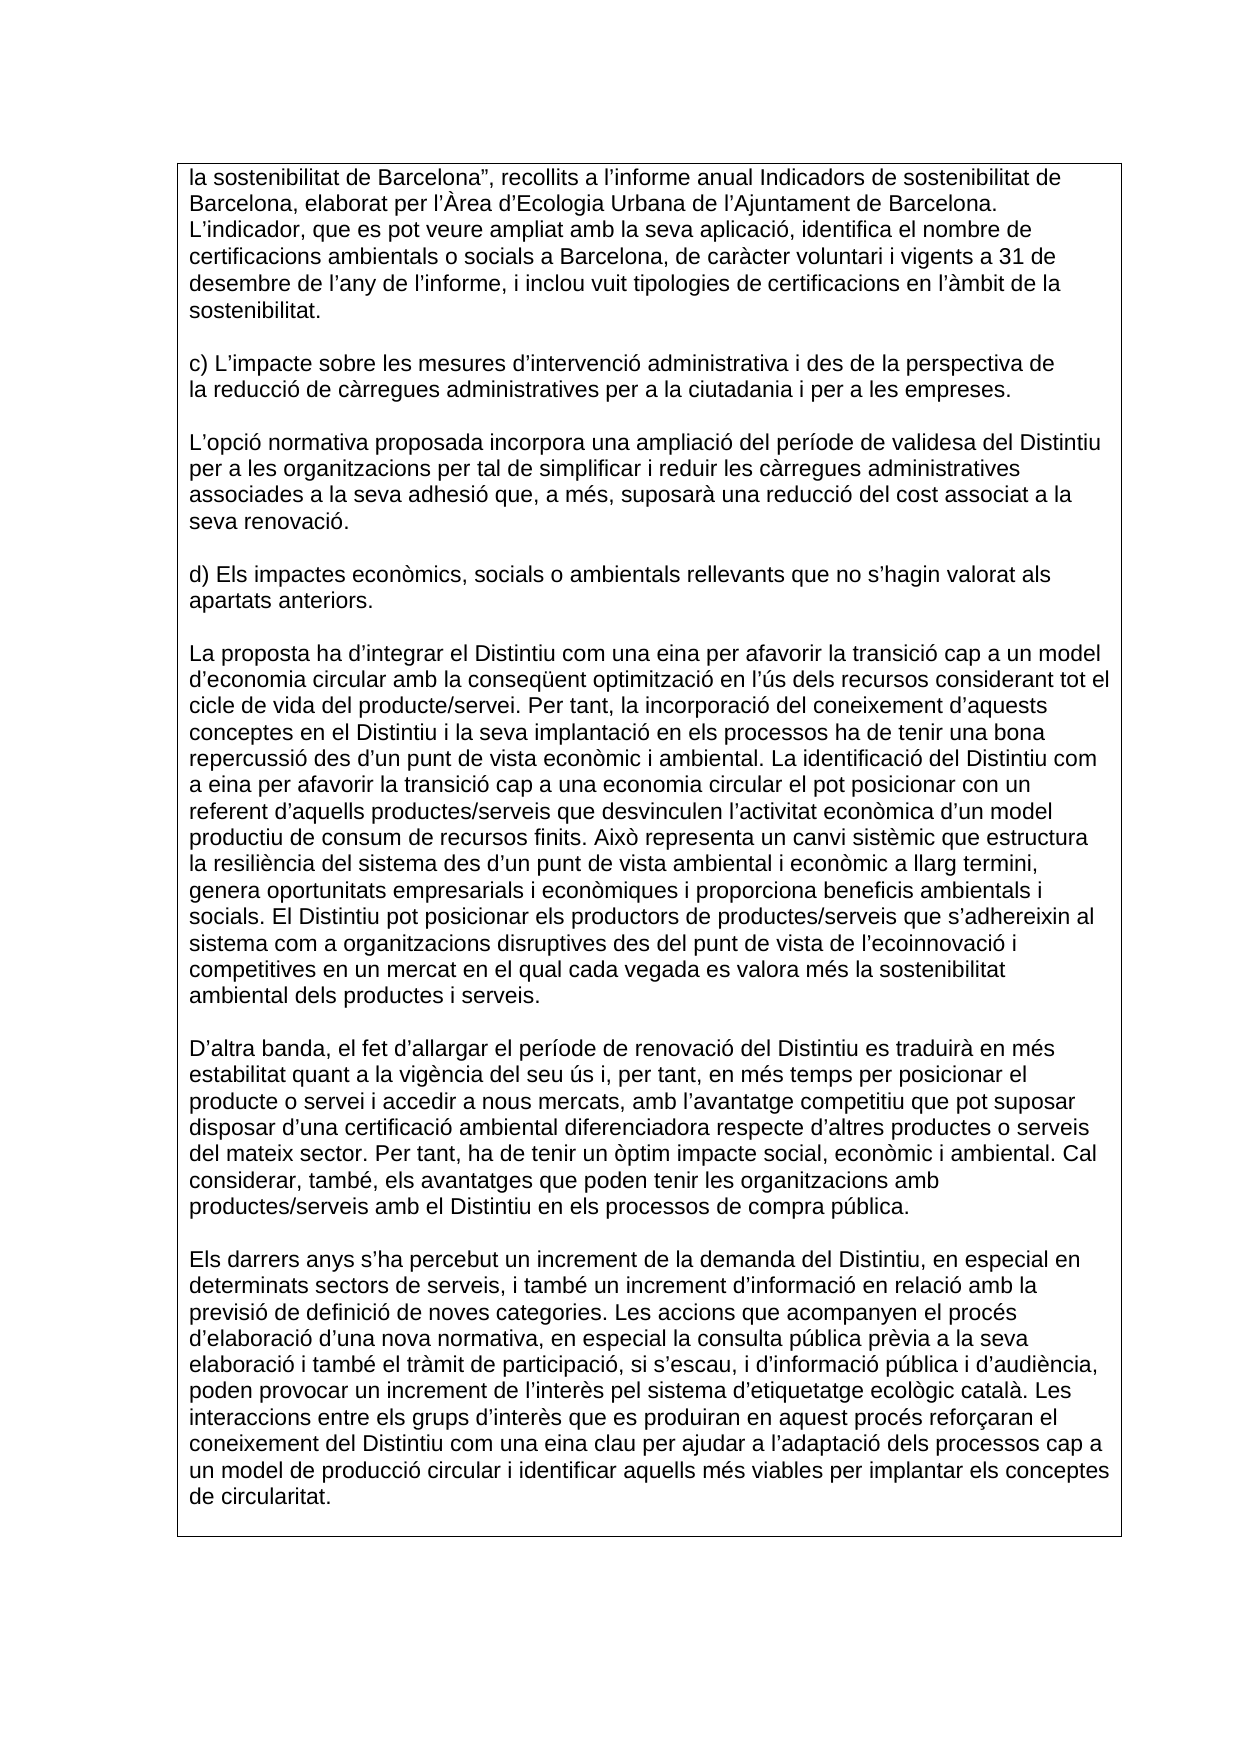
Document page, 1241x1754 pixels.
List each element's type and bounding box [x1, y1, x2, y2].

table_cell [178, 164, 1121, 1536]
